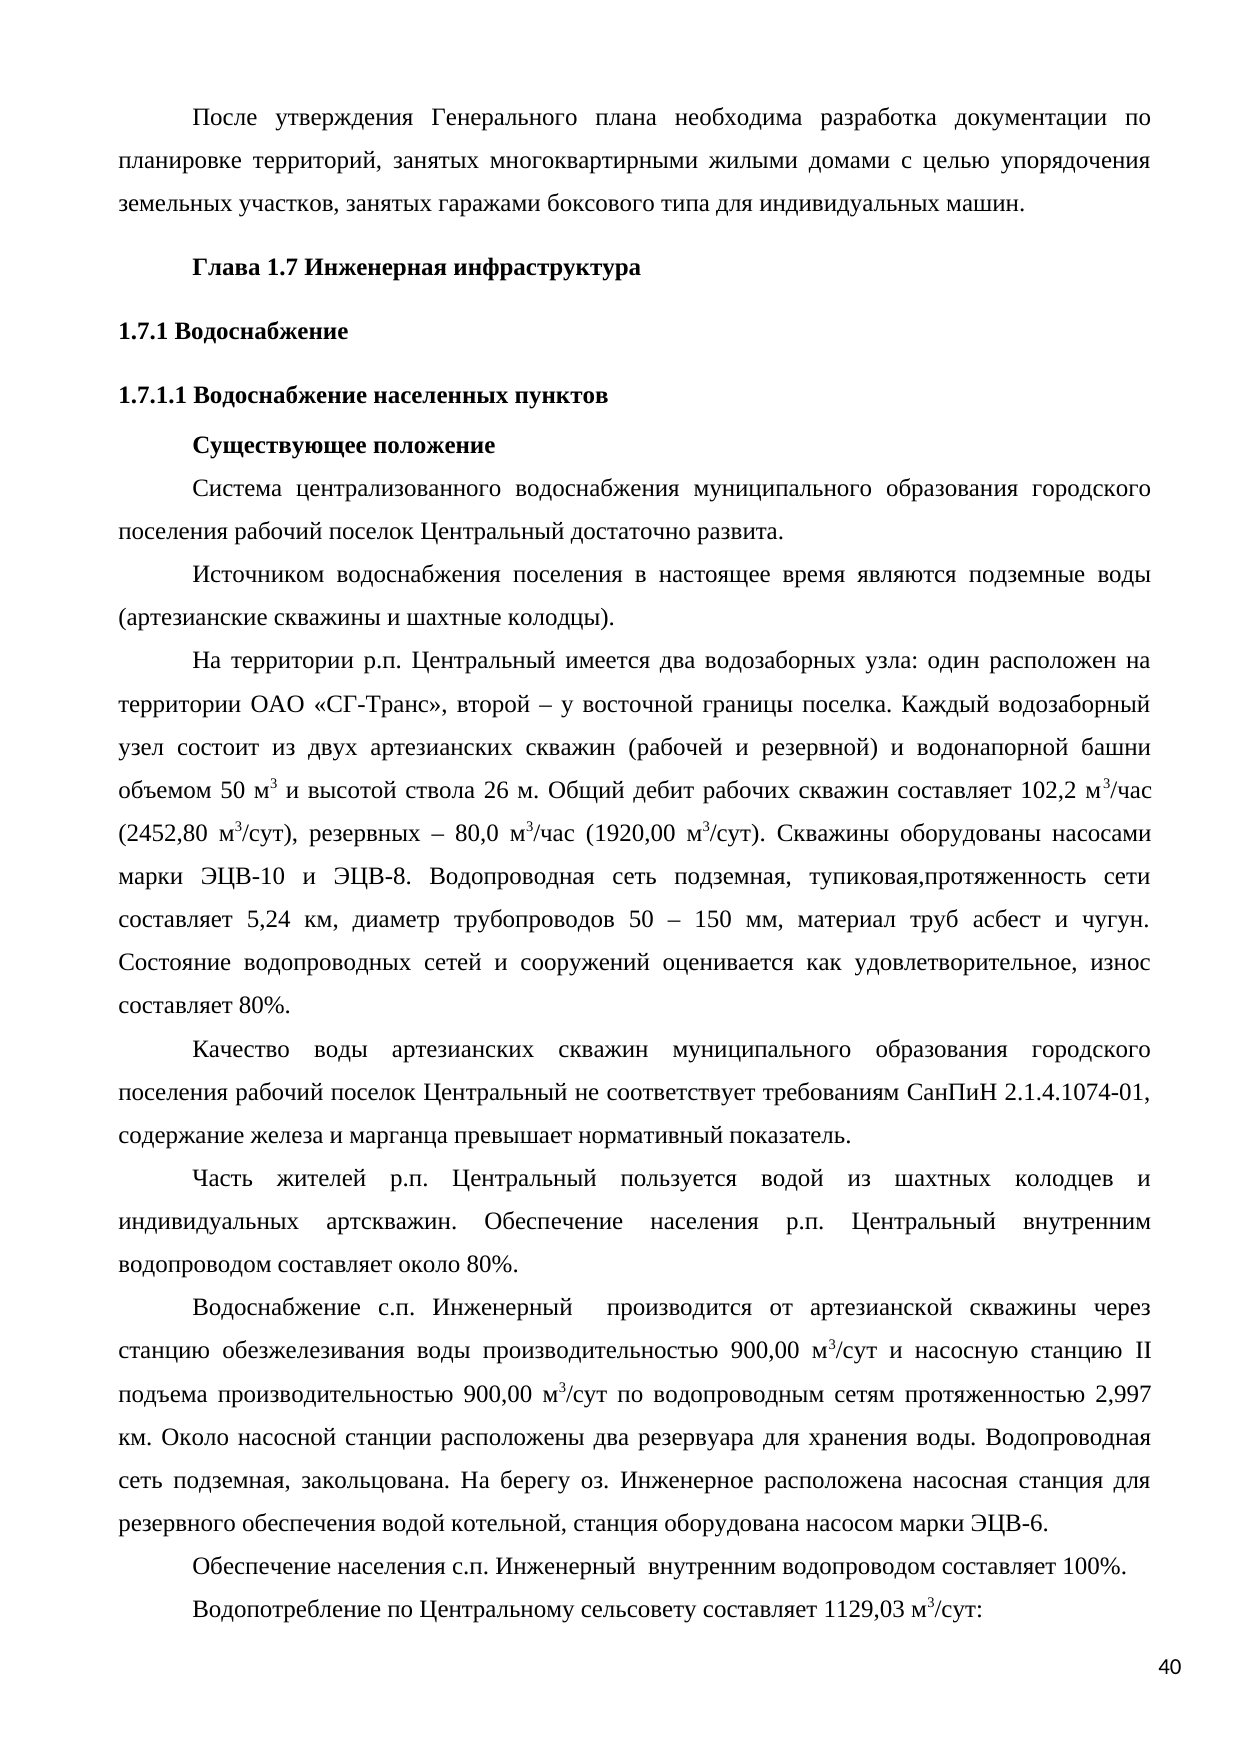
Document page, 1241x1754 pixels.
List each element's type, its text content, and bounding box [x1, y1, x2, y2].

subtitle Глава 1.7 Инженерная инфраструктура [118, 252, 1152, 281]
text Система централизованного водоснабжения муниципального образования городского поселения рабочий поселок Центральный достаточно развита. [118, 473, 1152, 545]
text Часть жителей р.п. Центральный пользуется водой из шахтных колодцев и индивидуальных артскважин. Обеспечение населения р.п. Центральный внутренним водопроводом составляет около 80%. [118, 1163, 1152, 1278]
subtitle 1.7.1 Водоснабжение [118, 316, 1152, 345]
text Качество воды артезианских скважин муниципального образования городского поселения рабочий поселок Центральный не соответствует требованиям СанПиН 2.1.4.1074-01, содержание железа и марганца превышает нормативный показатель. [118, 1034, 1152, 1149]
text На территории р.п. Центральный имеется два водозаборных узла: один расположен на территории ОАО «СГ-Транс», второй – у восточной границы поселка. Каждый водозаборный узел состоит из двух артезианских скважин (рабочей и резервной) и водонапорной башни объемом 50 м3 и высотой ствола 26 м. Общий дебит рабочих скважин составляет 102,2 м3/час (2452,80 м3/сут), резервных – 80,0 м3/час (1920,00 м3/сут). Скважины оборудованы насосами марки ЭЦВ-10 и ЭЦВ-8. Водопроводная сеть подземная, тупиковая,протяженность сети составляет 5,24 км, диаметр трубопроводов 50 – 150 мм, материал труб асбест и чугун. Состояние водопроводных сетей и сооружений оценивается как удовлетворительное, износ составляет 80%. [118, 646, 1152, 1019]
text Обеспечение населения с.п. Инженерный внутренним водопроводом составляет 100%. [118, 1551, 1152, 1580]
text Существующее положение [118, 430, 1181, 459]
subtitle 1.7.1.1 Водоснабжение населенных пунктов [118, 380, 1152, 409]
text После утверждения Генерального плана необходима разработка документации по планировке территорий, занятых многоквартирными жилыми домами с целью упорядочения земельных участков, занятых гаражами боксового типа для индивидуальных машин. [118, 102, 1152, 217]
text Водопотребление по Центральному сельсовету составляет 1129,03 м3/сут: [118, 1594, 1152, 1623]
text Водоснабжение с.п. Инженерный производится от артезианской скважины через станцию обезжелезивания воды производительностью 900,00 м3/сут и насосную станцию II подъема производительностью 900,00 м3/сут по водопроводным сетям протяженностью 2,997 км. Около насосной станции расположены два резервуара для хранения воды. Водопроводная сеть подземная, закольцована. На берегу оз. Инженерное расположена насосная станция для резервного обеспечения водой котельной, станция оборудована насосом марки ЭЦВ-6. [118, 1292, 1152, 1537]
text Источником водоснабжения поселения в настоящее время являются подземные воды (артезианские скважины и шахтные колодцы). [118, 559, 1152, 631]
